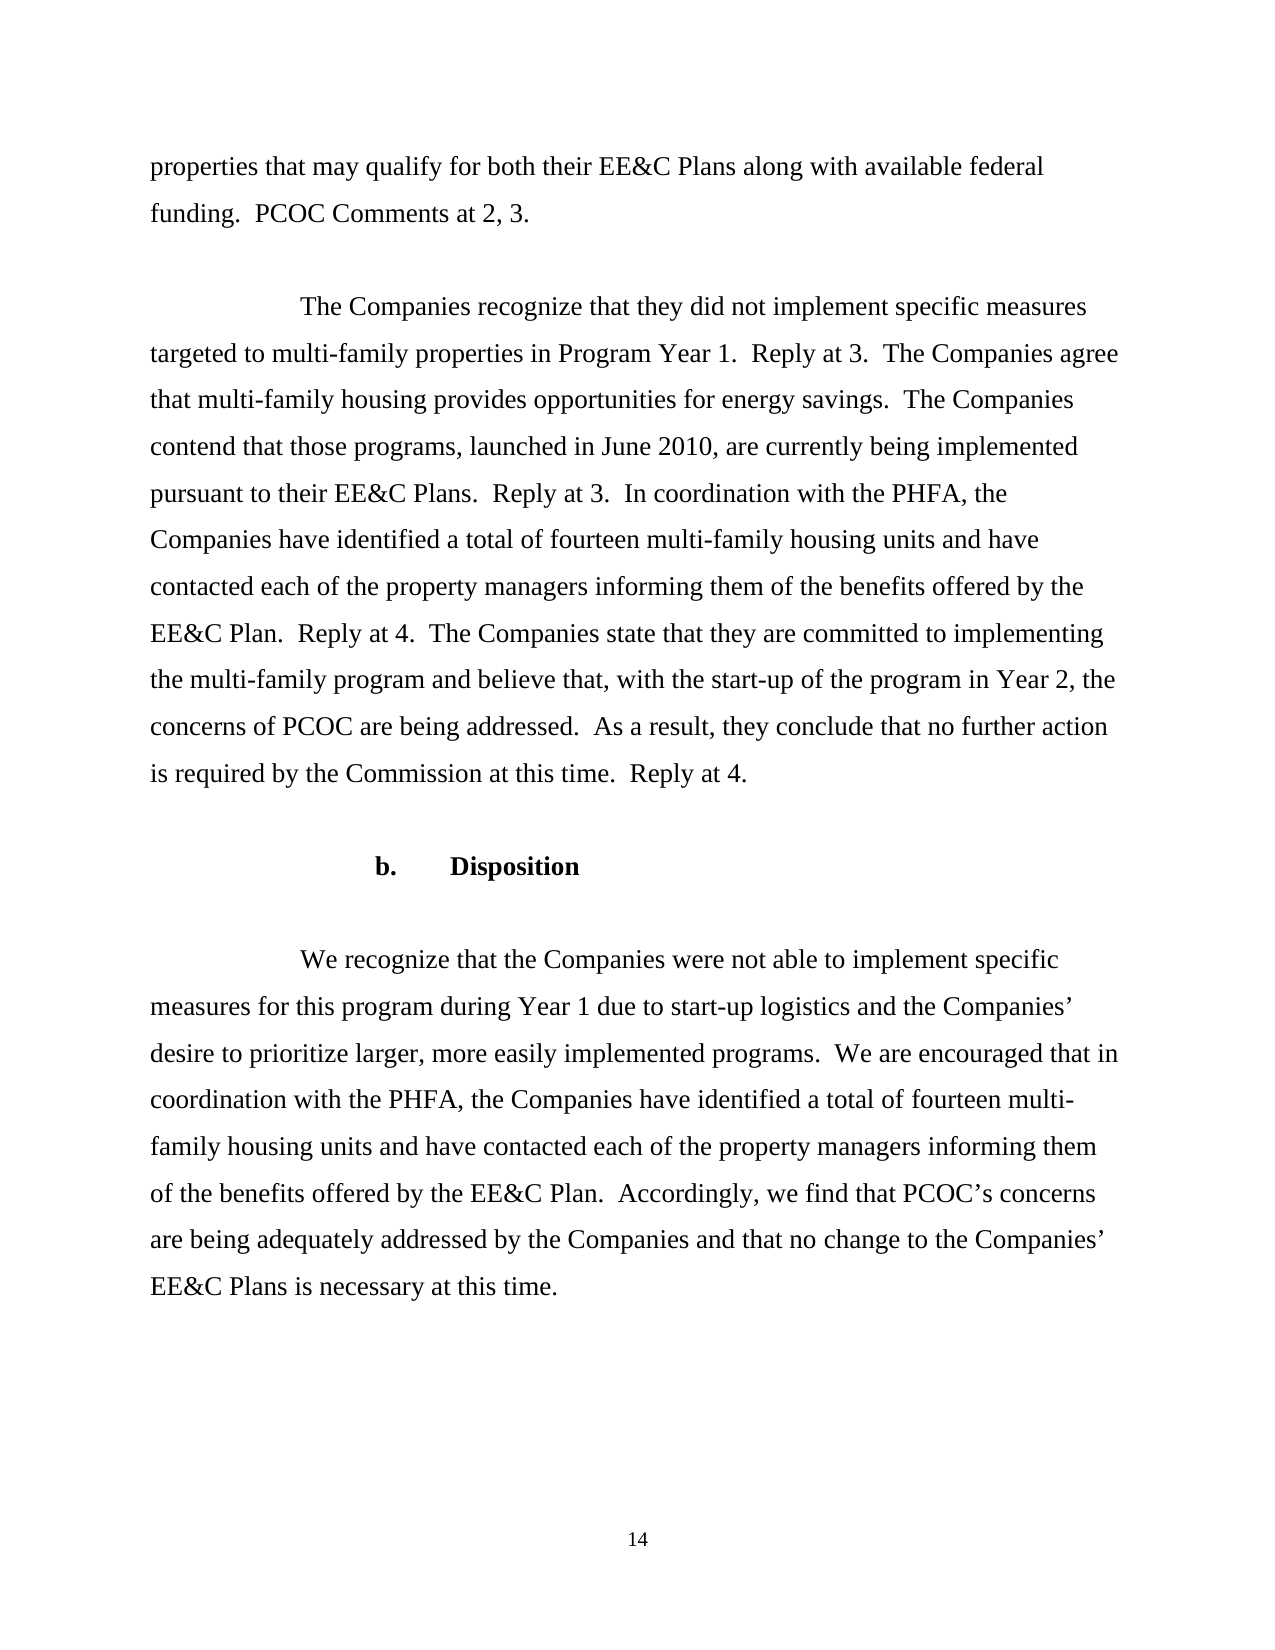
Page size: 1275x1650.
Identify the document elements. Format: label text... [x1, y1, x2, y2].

text b. Disposition [150, 850, 1125, 881]
text The Companies recognize that they did not implement specific measures targeted to multi-family properties in Program Year 1. Reply at 3. The Companies agree that multi-family housing provides opportunities for energy savings. The Companies contend that those programs, launched in June 2010, are currently being implemented pursuant to their EE&C Plans. Reply at 3. In coordination with the PHFA, the Companies have identified a total of fourteen multi-family housing units and have contacted each of the property managers informing them of the benefits offered by the EE&C Plan. Reply at 4. The Companies state that they are committed to implementing the multi-family program and believe that, with the start-up of the program in Year 2, the concerns of PCOC are being addressed. As a result, they conclude that no further action is required by the Commission at this time. Reply at 4. [150, 290, 1125, 788]
text We recognize that the Companies were not able to implement specific measures for this program during Year 1 due to start-up logistics and the Companies’ desire to prioritize larger, more easily implemented programs. We are encouraged that in coordination with the PHFA, the Companies have identified a total of fourteen multi-family housing units and have contacted each of the property managers informing them of the benefits offered by the EE&C Plan. Accordingly, we find that PCOC’s concerns are being adequately addressed by the Companies and that no change to the Companies’ EE&C Plans is necessary at this time. [150, 943, 1125, 1301]
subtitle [150, 150, 1125, 228]
